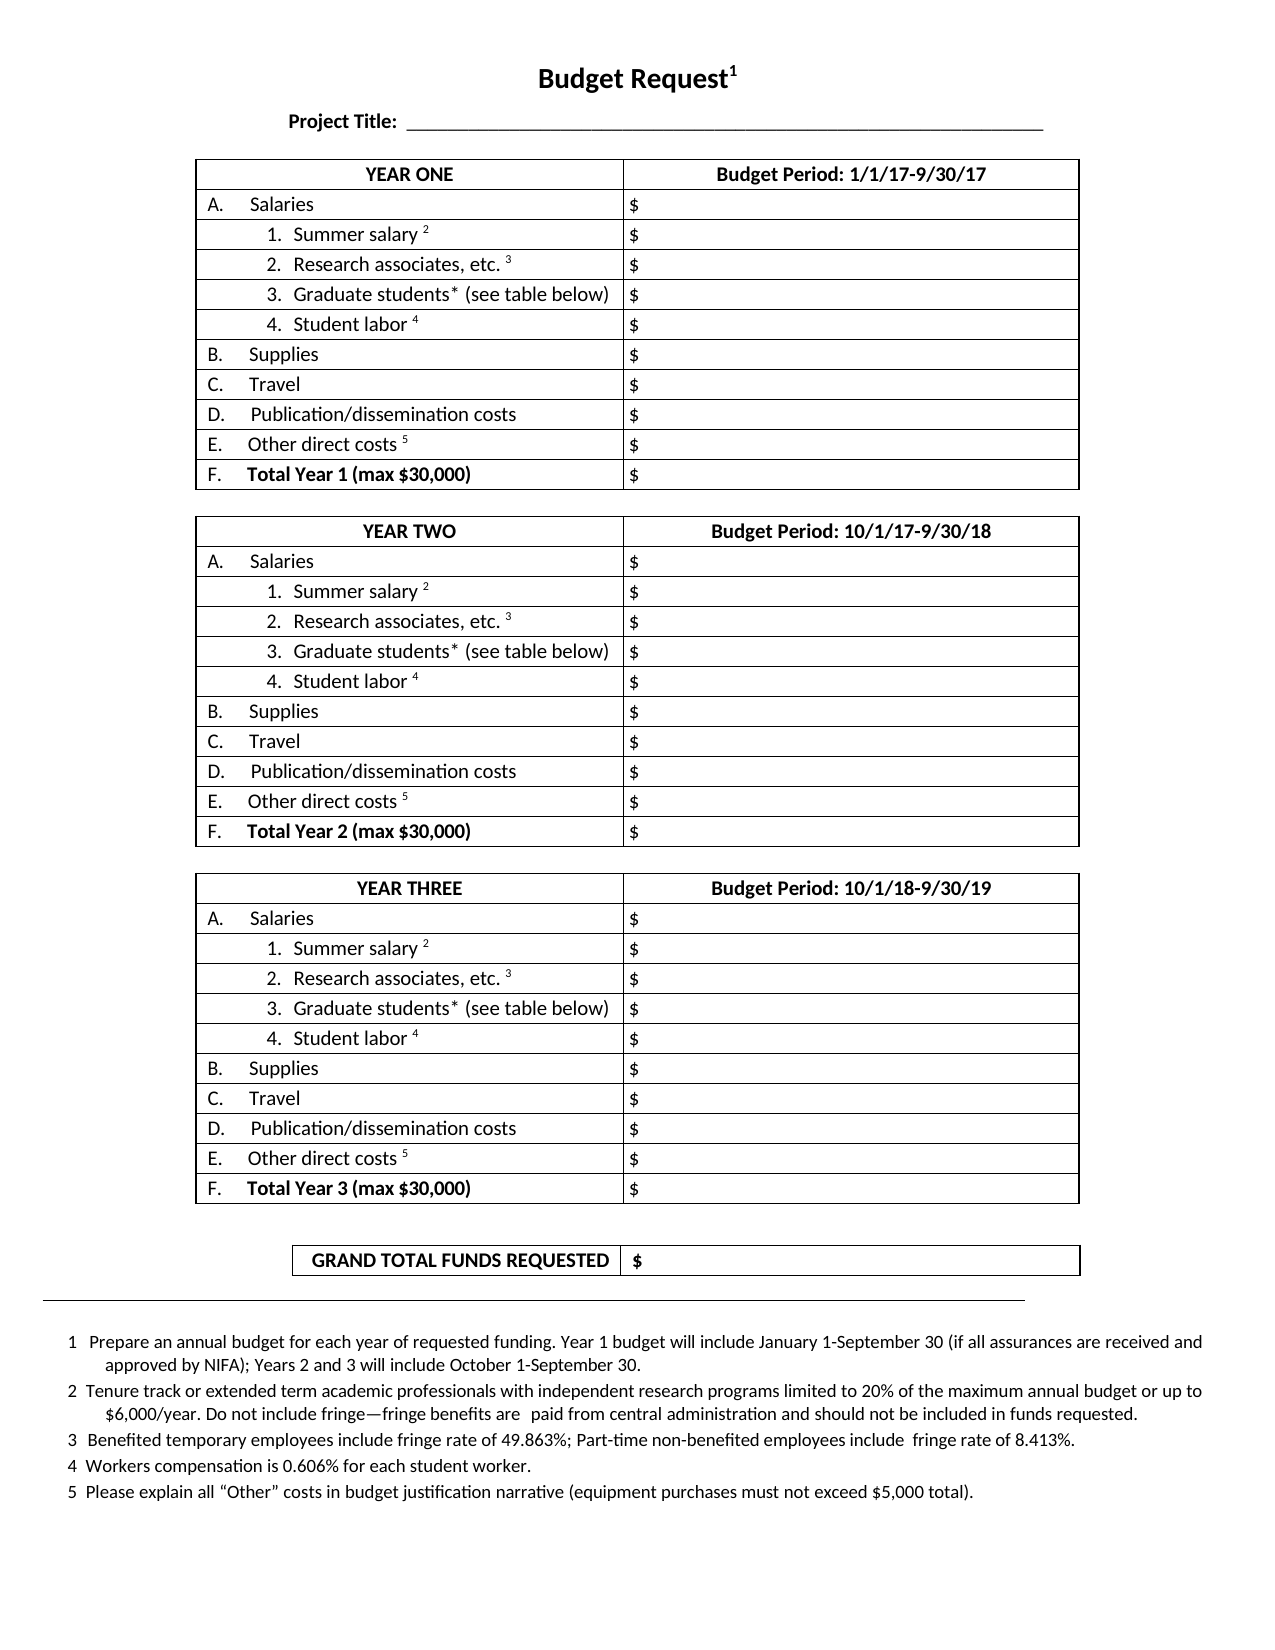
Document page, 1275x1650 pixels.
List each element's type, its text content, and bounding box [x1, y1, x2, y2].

table_cell $ [624, 250, 1078, 278]
table_cell E. Other direct costs 5 [197, 787, 623, 816]
table_cell $ [624, 757, 1078, 786]
table_header Budget Period: 10/1/17-9/30/18 [624, 517, 1078, 546]
text 1 Prepare an annual budget for each year of requested funding. Year 1 budget will include January 1-September 30 (if all assurances are received and approved by NIFA); Years 2 and 3 will include October 1-September 30. [67, 1330, 1245, 1376]
table_cell $ [624, 220, 1078, 248]
table_cell 1. Summer salary 2 [197, 934, 623, 962]
table_cell F. Total Year 2 (max $30,000) [197, 817, 623, 846]
table_cell $ [624, 1144, 1078, 1172]
table_cell $ [624, 934, 1078, 962]
table_cell D. Publication/dissemination costs [197, 400, 623, 428]
table_cell C. Travel [197, 370, 623, 398]
table_cell 2. Research associates, etc. 3 [197, 964, 623, 992]
table_cell $ [624, 1024, 1078, 1052]
table_header Budget Period: 1/1/17-9/30/17 [624, 160, 1078, 188]
table_cell $ [624, 1174, 1078, 1202]
table_cell $ [624, 370, 1078, 398]
table_cell $ [624, 547, 1078, 576]
table_cell $ [624, 460, 1078, 488]
table_cell A. Salaries [197, 547, 623, 576]
subtitle Budget Request1 [30, 60, 1245, 96]
table_cell $ [624, 787, 1078, 816]
table_cell C. Travel [197, 727, 623, 756]
table_header YEAR ONE [197, 160, 623, 188]
table_cell 4. Student labor 4 [197, 667, 623, 696]
table_cell $ [624, 1054, 1078, 1082]
table_cell D. Publication/dissemination costs [197, 757, 623, 786]
table_cell C. Travel [197, 1084, 623, 1112]
table_cell B. Supplies [197, 340, 623, 368]
table_cell $ [624, 904, 1078, 932]
table_cell B. Supplies [197, 697, 623, 726]
table_cell $ [624, 817, 1078, 846]
table_cell $ [624, 280, 1078, 308]
table_cell D. Publication/dissemination costs [197, 1114, 623, 1142]
table_cell $ [624, 1114, 1078, 1142]
table_header Budget Period: 10/1/18-9/30/19 [624, 874, 1078, 902]
table_cell $ [624, 994, 1078, 1022]
table_cell F. Total Year 1 (max $30,000) [197, 460, 623, 488]
text 5 Please explain all “Other” costs in budget justification narrative (equipment purchases must not exceed $5,000 total). [67, 1480, 1245, 1503]
table_cell $ [624, 697, 1078, 726]
table_cell $ [624, 340, 1078, 368]
table_cell 3. Graduate students* (see table below) [197, 994, 623, 1022]
table_cell $ [624, 190, 1078, 218]
table_cell 3. Graduate students* (see table below) [197, 280, 623, 308]
text 2 Tenure track or extended term academic professionals with independent research programs limited to 20% of the maximum annual budget or up to $6,000/year. Do not include fringe—fringe benefits are paid from central administration and should not be included in funds requested. [67, 1379, 1245, 1425]
table_header $ [621, 1246, 1079, 1274]
table_cell 2. Research associates, etc. 3 [197, 607, 623, 636]
table_cell E. Other direct costs 5 [197, 430, 623, 458]
table_cell 3. Graduate students* (see table below) [197, 637, 623, 666]
table_header GRAND TOTAL FUNDS REQUESTED [293, 1246, 620, 1274]
table_cell $ [624, 1084, 1078, 1112]
table_cell $ [624, 637, 1078, 666]
table_cell $ [624, 607, 1078, 636]
table_cell $ [624, 964, 1078, 992]
text Project Title: ______________________________________________________________ [87, 108, 1245, 133]
table_header YEAR THREE [197, 874, 623, 902]
table_cell $ [624, 727, 1078, 756]
text 4 Workers compensation is 0.606% for each student worker. [67, 1454, 1245, 1477]
table_cell $ [624, 400, 1078, 428]
table_cell A. Salaries [197, 190, 623, 218]
table_cell 4. Student labor 4 [197, 1024, 623, 1052]
table_cell $ [624, 577, 1078, 606]
table_cell $ [624, 667, 1078, 696]
table_header YEAR TWO [197, 517, 623, 546]
table_cell E. Other direct costs 5 [197, 1144, 623, 1172]
table_cell B. Supplies [197, 1054, 623, 1082]
table_cell 2. Research associates, etc. 3 [197, 250, 623, 278]
table_cell A. Salaries [197, 904, 623, 932]
table_cell F. Total Year 3 (max $30,000) [197, 1174, 623, 1202]
table_cell $ [624, 310, 1078, 338]
table_cell 4. Student labor 4 [197, 310, 623, 338]
table_cell $ [624, 430, 1078, 458]
table_cell 1. Summer salary 2 [197, 220, 623, 248]
table_cell 1. Summer salary 2 [197, 577, 623, 606]
text 3 Benefited temporary employees include fringe rate of 49.863%; Part-time non-benefited employees include fringe rate of 8.413%. [67, 1428, 1245, 1451]
